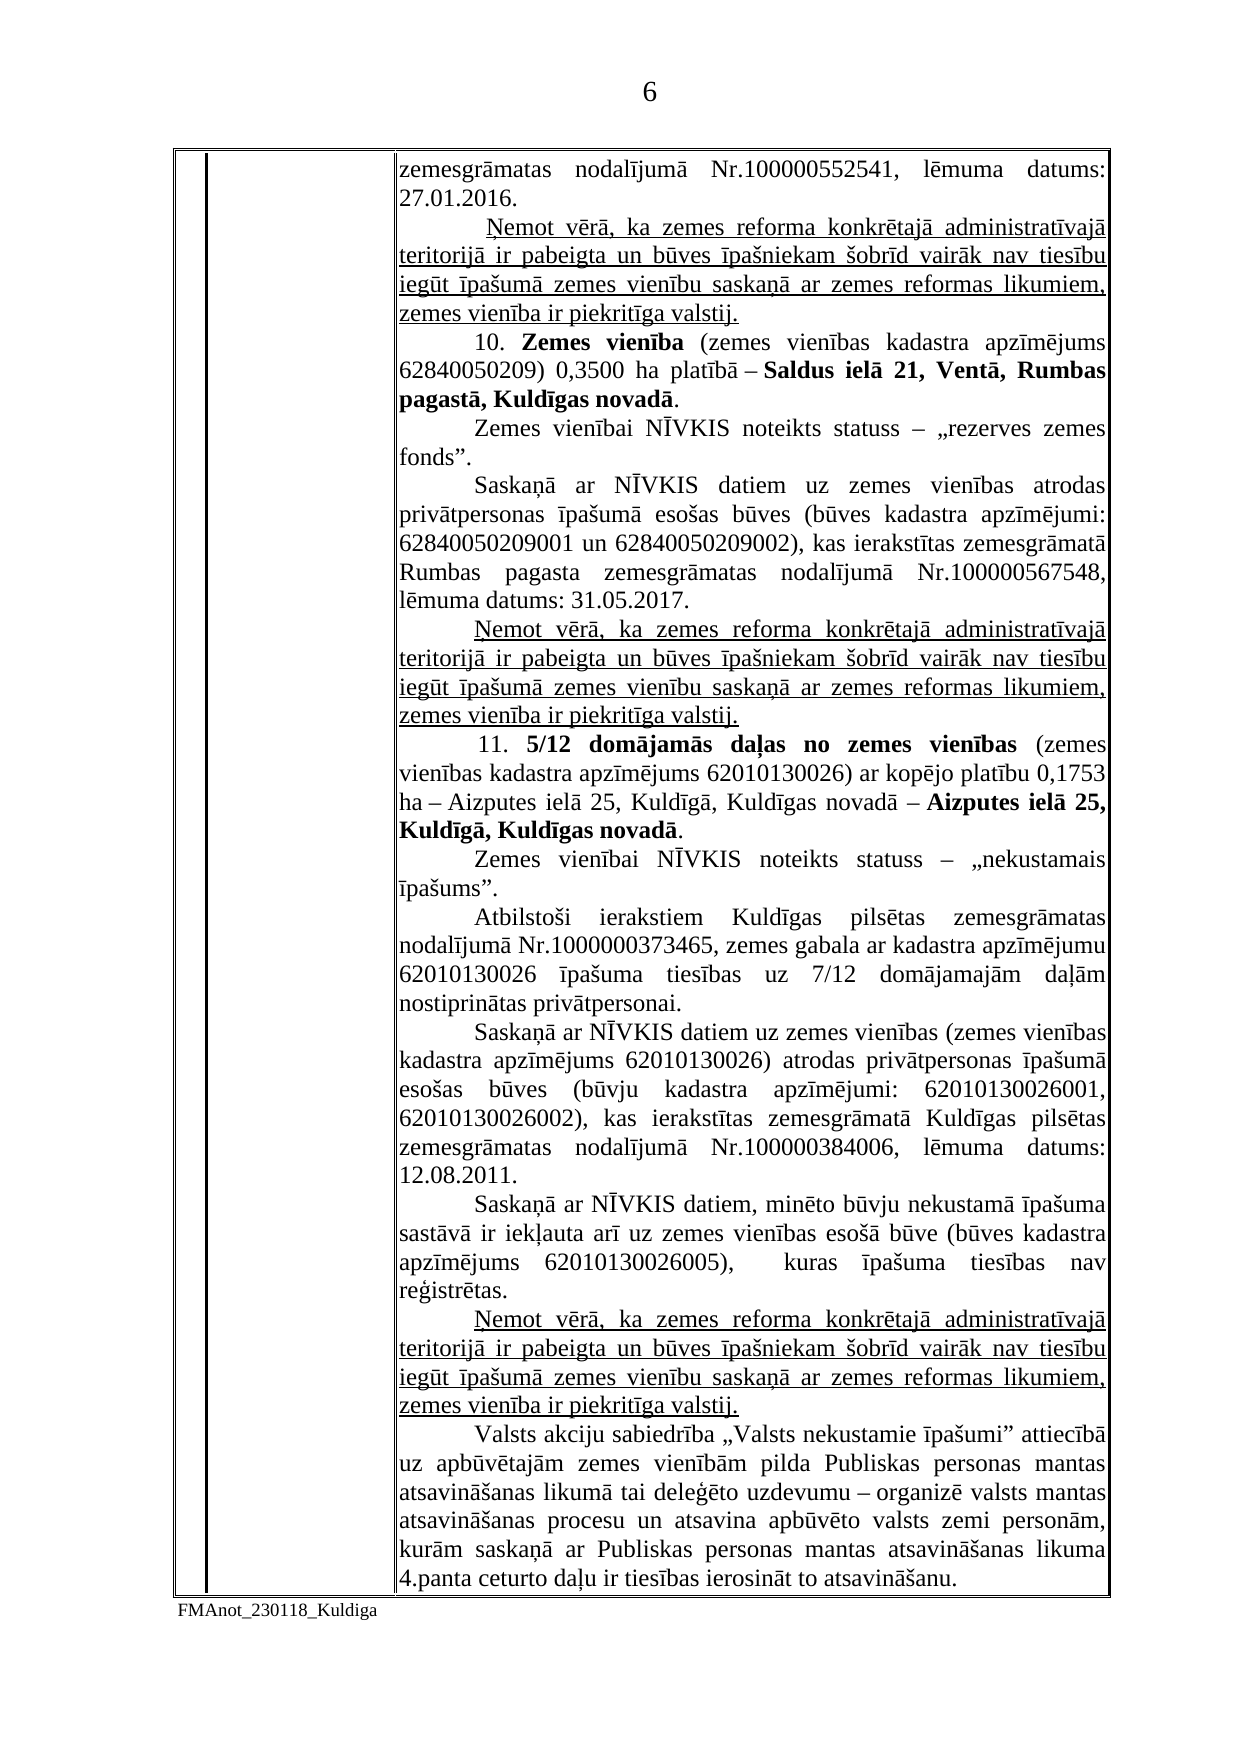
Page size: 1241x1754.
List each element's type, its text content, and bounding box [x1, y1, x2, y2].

table_cell 2. [176, 151, 206, 1595]
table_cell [206, 151, 396, 1595]
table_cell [396, 151, 1108, 1595]
